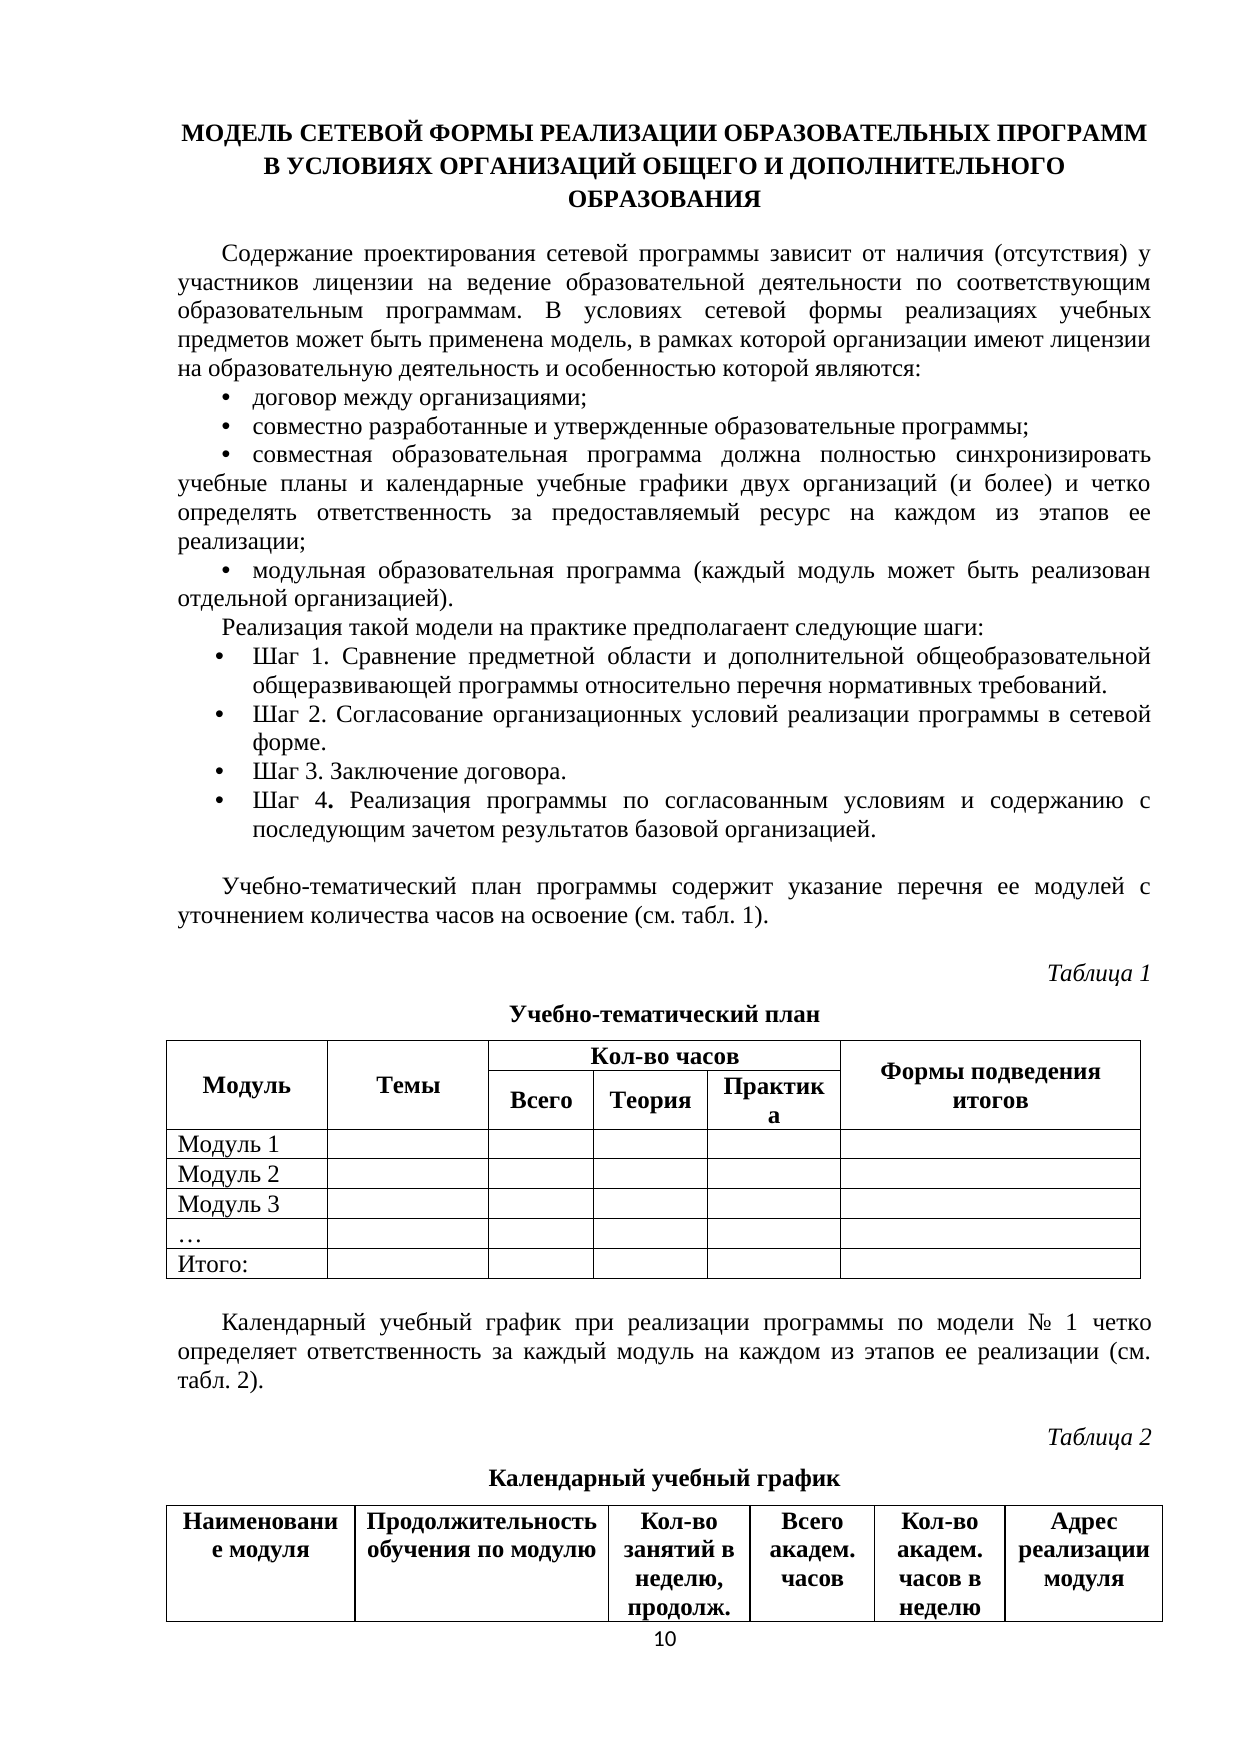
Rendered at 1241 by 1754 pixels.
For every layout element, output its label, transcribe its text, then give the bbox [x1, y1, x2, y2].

table_cell [594, 1249, 707, 1277]
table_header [609, 1506, 749, 1621]
text Таблица 2 [177, 1422, 1152, 1451]
table_cell [841, 1189, 1140, 1218]
table_cell Итого: [167, 1249, 327, 1277]
text Учебно-тематический план [177, 999, 1152, 1028]
table_cell [594, 1219, 707, 1248]
table_cell Модуль 2 [167, 1159, 327, 1188]
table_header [875, 1506, 1004, 1621]
table_cell [708, 1189, 840, 1218]
table_header Формы подведения итогов [841, 1041, 1140, 1128]
table_cell [328, 1130, 488, 1158]
table_cell [489, 1219, 593, 1248]
table_cell [328, 1189, 488, 1218]
text МОДЕЛЬ СЕТЕВОЙ ФОРМЫ РЕАЛИЗАЦИИ ОБРАЗОВАТЕЛЬНЫХ ПРОГРАММ В УСЛОВИЯХ ОРГАНИЗАЦИЙ ОБЩЕГО И ДОПОЛНИТЕЛЬНОГО ОБРАЗОВАНИЯ [177, 118, 1152, 213]
list Шаг 2. Согласование организационных условий реализации программы в сетевой форме. [215, 698, 1152, 756]
table_cell Практика [708, 1071, 840, 1128]
table_cell [708, 1249, 840, 1277]
table_header Кол-во часов [489, 1041, 840, 1070]
text Таблица 1 [177, 958, 1152, 986]
table_cell Теория [594, 1071, 707, 1128]
table_cell [328, 1159, 488, 1188]
table_cell [489, 1249, 593, 1277]
table_cell [708, 1159, 840, 1188]
table_header Темы [328, 1041, 488, 1128]
list совместная образовательная программа должна полностью синхронизировать учебные планы и календарные учебные графики двух организаций (и более) и четко определять ответственность за предоставляемый ресурс на каждом из этапов ее реализации; [177, 439, 1152, 554]
text Содержание проектирования сетевой программы зависит от наличия (отсутствия) у участников лицензии на ведение образовательной деятельности по соответствующим образовательным программам. В условиях сетевой формы реализациях учебных предметов может быть применена модель, в рамках которой организации имеют лицензии на образовательную деятельность и особенностью которой являются: [177, 238, 1152, 382]
table_cell … [167, 1219, 327, 1248]
list совместно разработанные и утвержденные образовательные программы; [177, 411, 1152, 439]
table_cell [841, 1130, 1140, 1158]
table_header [1006, 1506, 1162, 1621]
table_cell [841, 1249, 1140, 1277]
table_cell [594, 1189, 707, 1218]
table_cell [841, 1159, 1140, 1188]
list Шаг 3. Заключение договора. [215, 756, 1152, 785]
table_cell [594, 1159, 707, 1188]
table_cell [489, 1130, 593, 1158]
table_cell [328, 1219, 488, 1248]
list Шаг 4. Реализация программы по согласованным условиям и содержанию с последующим зачетом результатов базовой организацией. [215, 785, 1152, 843]
table_cell [708, 1219, 840, 1248]
table_cell [489, 1159, 593, 1188]
table_cell [708, 1130, 840, 1158]
table_cell [328, 1249, 488, 1277]
list договор между организациями; [177, 382, 1152, 411]
text Реализация такой модели на практике предполагаент следующие шаги: [221, 612, 1152, 641]
text Учебно-тематический план программы содержит указание перечня ее модулей с уточнением количества часов на освоение (см. табл. 1). [177, 871, 1152, 929]
table_cell Всего [489, 1071, 593, 1128]
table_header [356, 1506, 608, 1621]
table_header Всего академ. часов [751, 1506, 874, 1621]
table_header Модуль [167, 1041, 327, 1128]
table_cell [841, 1219, 1140, 1248]
list модульная образовательная программа (каждый модуль может быть реализован отдельной организацией). [177, 554, 1152, 612]
table_cell Модуль 1 [167, 1130, 327, 1158]
table_cell [594, 1130, 707, 1158]
table_cell Модуль 3 [167, 1189, 327, 1218]
list Шаг 1. Сравнение предметной области и дополнительной общеобразовательной общеразвивающей программы относительно перечня нормативных требований. [215, 641, 1152, 698]
table_cell [489, 1189, 593, 1218]
text Календарный учебный график [177, 1463, 1152, 1492]
text Календарный учебный график при реализации программы по модели № 1 четко определяет ответственность за каждый модуль на каждом из этапов ее реализации (см. табл. 2). [177, 1307, 1152, 1393]
table_header Наименование модуля [167, 1506, 354, 1621]
